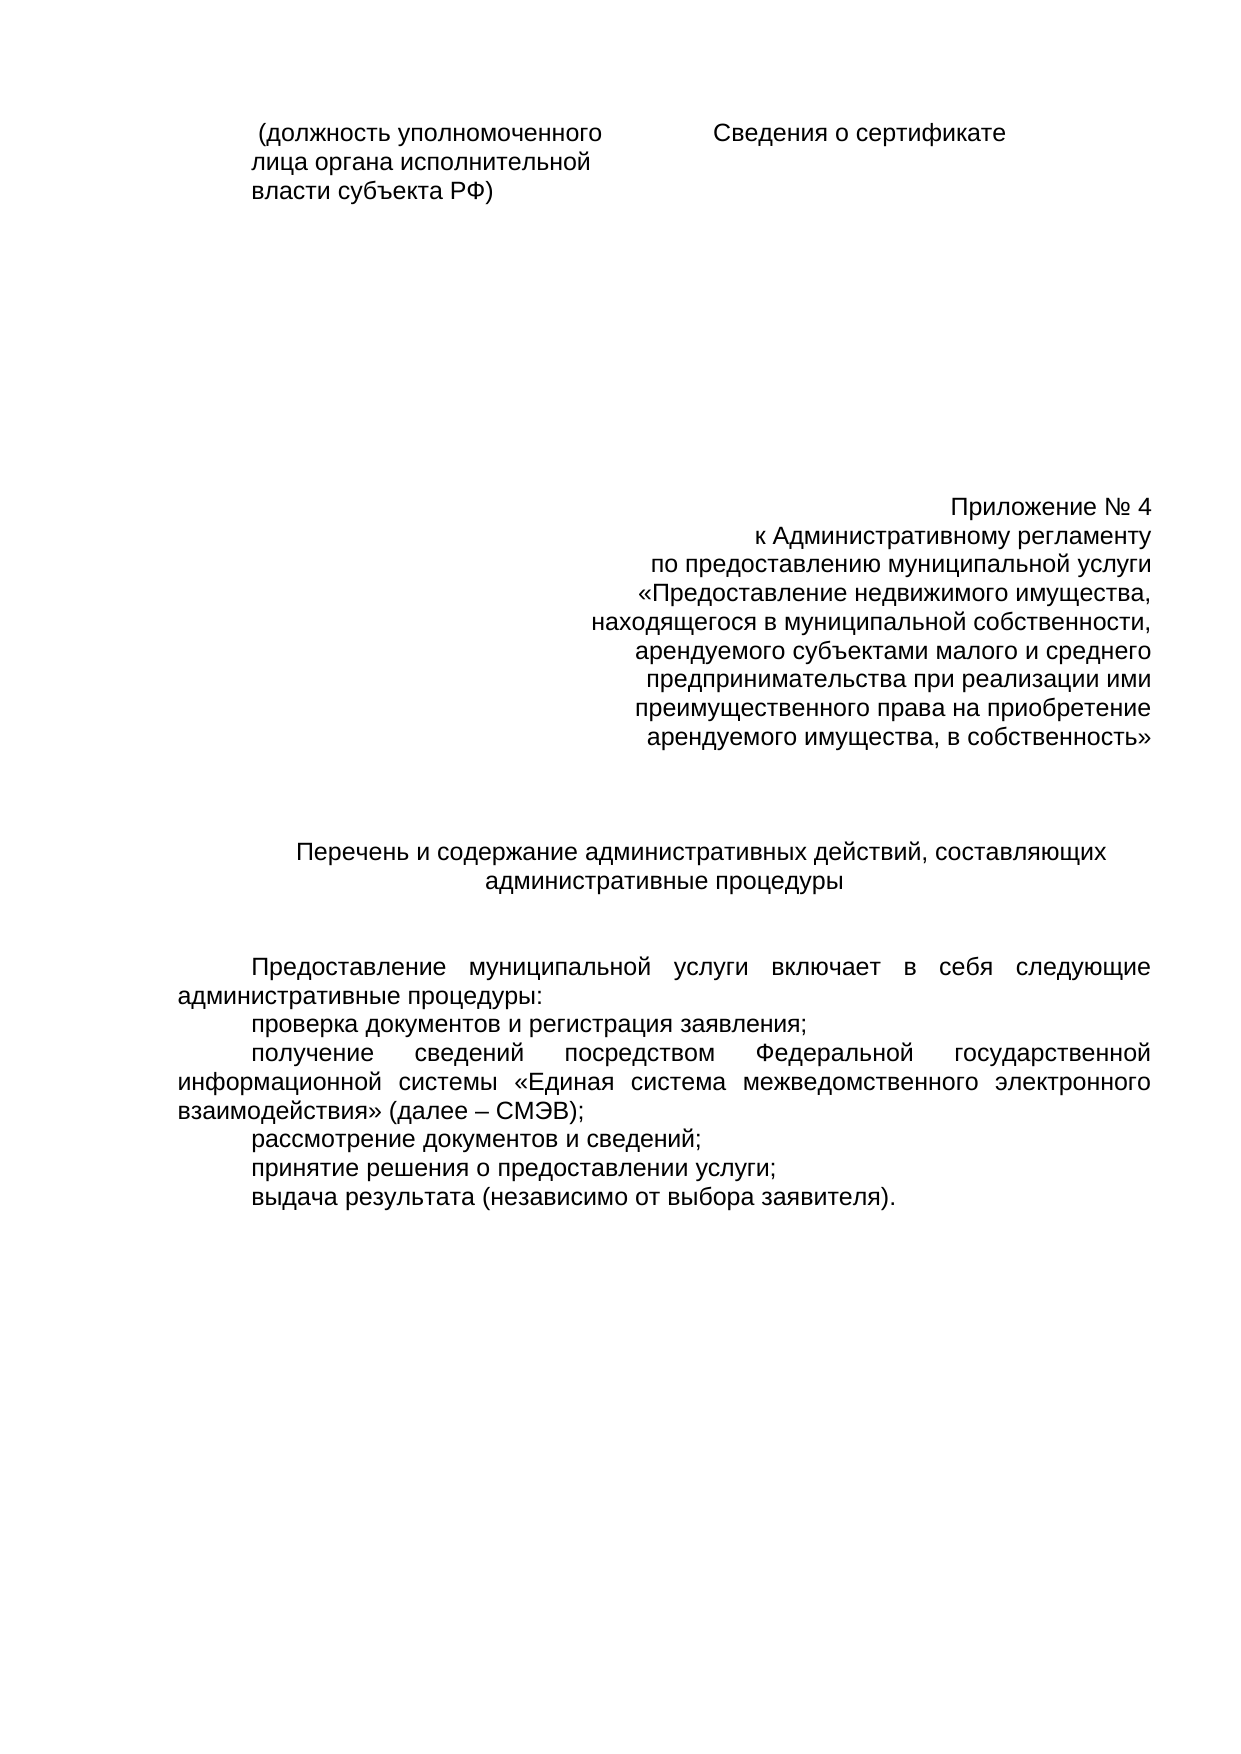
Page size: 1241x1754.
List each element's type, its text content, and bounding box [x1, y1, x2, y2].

text власти субъекта РФ) [177, 176, 1134, 204]
text преимущественного права на приобретение [177, 693, 1152, 722]
text по предоставлению муниципальной услуги [177, 549, 1152, 578]
text предпринимательства при реализации ими [177, 664, 1152, 693]
text к Административному регламенту [177, 521, 1152, 549]
text лица органа исполнительной [177, 147, 1134, 176]
list рассмотрение документов и сведений; [177, 1124, 1152, 1153]
text Предоставление муниципальной услуги включает в себя следующие административные процедуры: [177, 952, 1152, 1009]
text арендуемого субъектами малого и среднего [177, 636, 1152, 664]
text (должность уполномоченного Сведения о сертификате [177, 118, 1134, 147]
list Перечень и содержание административных действий, составляющих административные процедуры [177, 837, 1152, 894]
text находящегося в муниципальной собственности, [177, 607, 1152, 636]
text «Предоставление недвижимого имущества, [177, 578, 1152, 607]
text Приложение № 4 [177, 492, 1152, 521]
list принятие решения о предоставлении услуги; [177, 1153, 1152, 1182]
list проверка документов и регистрация заявления; [177, 1009, 1152, 1038]
text арендуемого имущества, в собственность» [177, 722, 1152, 751]
list получение сведений посредством Федеральной государственной информационной системы «Единая система межведомственного электронного взаимодействия» (далее – СМЭВ); [177, 1038, 1152, 1124]
list выдача результата (независимо от выбора заявителя). [177, 1182, 1152, 1211]
